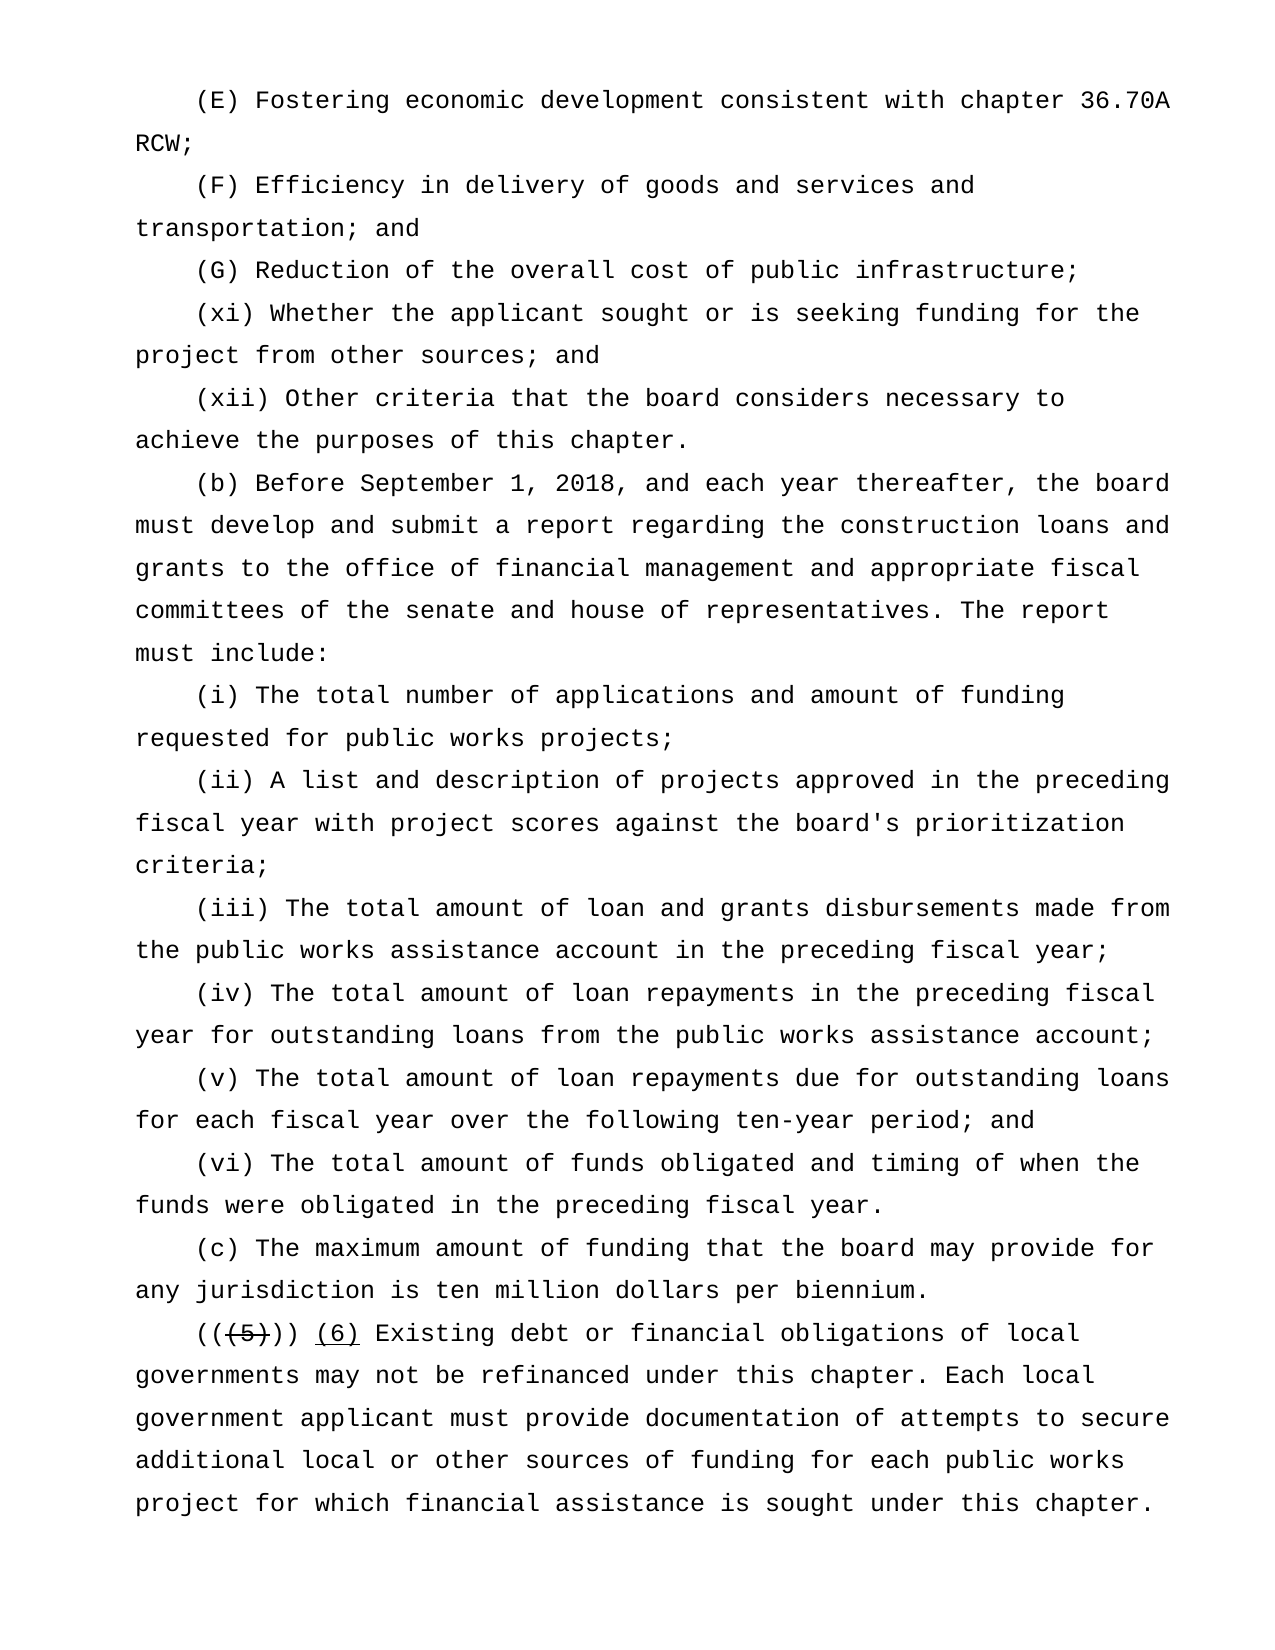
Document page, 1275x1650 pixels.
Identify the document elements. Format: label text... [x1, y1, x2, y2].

text (F) Efficiency in delivery of goods and services and transportation; and [135, 160, 1170, 245]
text (b) Before September 1, 2018, and each year thereafter, the board must develop and submit a report regarding the construction loans and grants to the office of financial management and appropriate fiscal committees of the senate and house of representatives. The report must include: [135, 457, 1170, 670]
text (((5))) (6) Existing debt or financial obligations of local governments may not be refinanced under this chapter. Each local government applicant must provide documentation of attempts to secure additional local or other sources of funding for each public works project for which financial assistance is sought under this chapter. [135, 1307, 1170, 1520]
text (c) The maximum amount of funding that the board may provide for any jurisdiction is ten million dollars per biennium. [135, 1222, 1170, 1307]
text (G) Reduction of the overall cost of public infrastructure; [135, 245, 1170, 287]
text (iv) The total amount of loan repayments in the preceding fiscal year for outstanding loans from the public works assistance account; [135, 967, 1170, 1052]
text (xi) Whether the applicant sought or is seeking funding for the project from other sources; and [135, 287, 1170, 372]
text (vi) The total amount of funds obligated and timing of when the funds were obligated in the preceding fiscal year. [135, 1137, 1170, 1222]
text (v) The total amount of loan repayments due for outstanding loans for each fiscal year over the following ten-year period; and [135, 1052, 1170, 1137]
text (iii) The total amount of loan and grants disbursements made from the public works assistance account in the preceding fiscal year; [135, 882, 1170, 967]
text (E) Fostering economic development consistent with chapter 36.70A RCW; [135, 75, 1170, 160]
text (ii) A list and description of projects approved in the preceding fiscal year with project scores against the board's prioritization criteria; [135, 755, 1170, 882]
text (xii) Other criteria that the board considers necessary to achieve the purposes of this chapter. [135, 372, 1170, 457]
text (i) The total number of applications and amount of funding requested for public works projects; [135, 670, 1170, 755]
